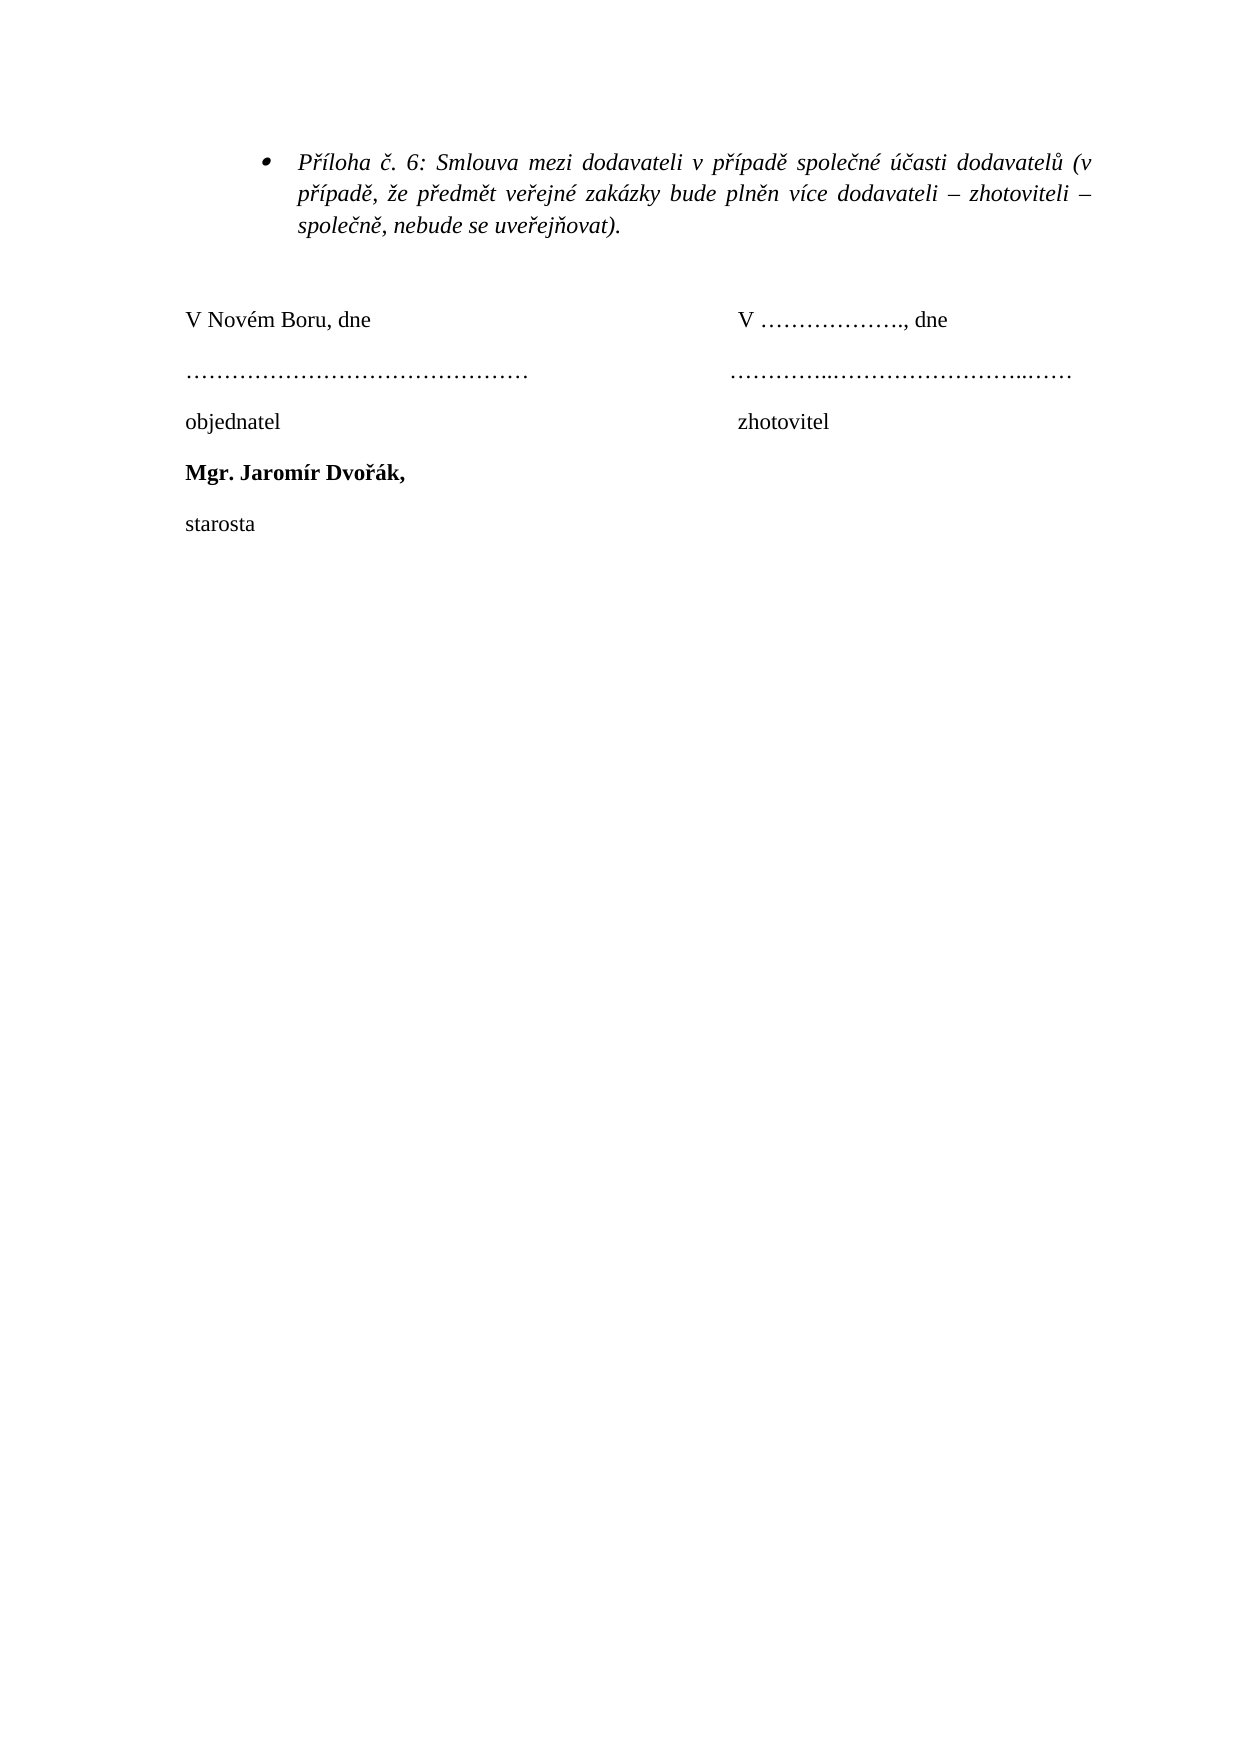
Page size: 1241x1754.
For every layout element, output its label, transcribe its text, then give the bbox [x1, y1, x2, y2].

list Příloha č. 6: Smlouva mezi dodavateli v případě společné účasti dodavatelů (v případě, že předmět veřejné zakázky bude plněn více dodavateli – zhotoviteli – společně, nebude se uveřejňovat). [260, 148, 1093, 238]
text objednatel zhotovitel [185, 408, 1093, 434]
text Mgr. Jaromír Dvořák, [185, 459, 1093, 485]
text starosta [148, 510, 1093, 536]
text V Novém Boru, dne V ………………., dne [185, 306, 1093, 332]
text ……………………………………… …………..……………………..…… [185, 357, 1093, 383]
